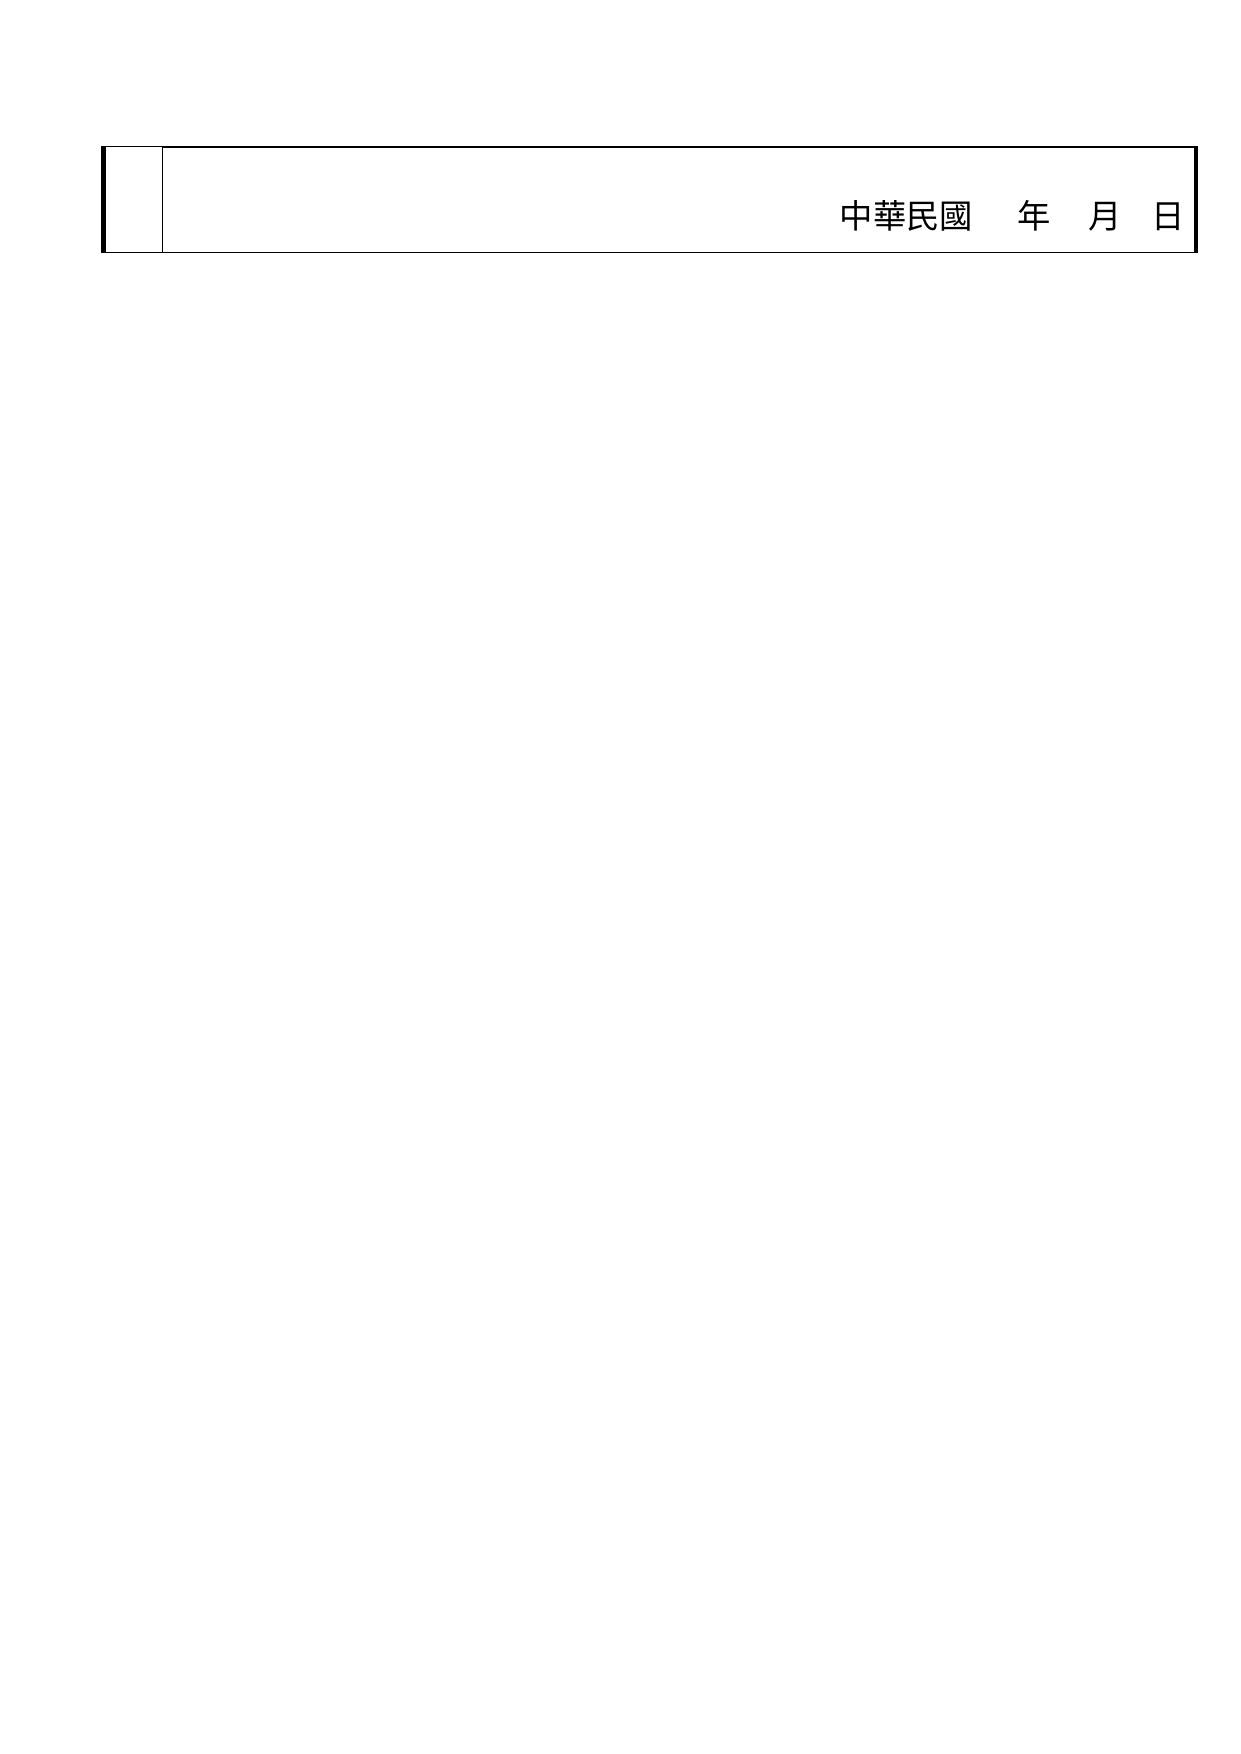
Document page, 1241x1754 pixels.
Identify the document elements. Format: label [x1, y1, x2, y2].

table_cell [163, 148, 1194, 252]
